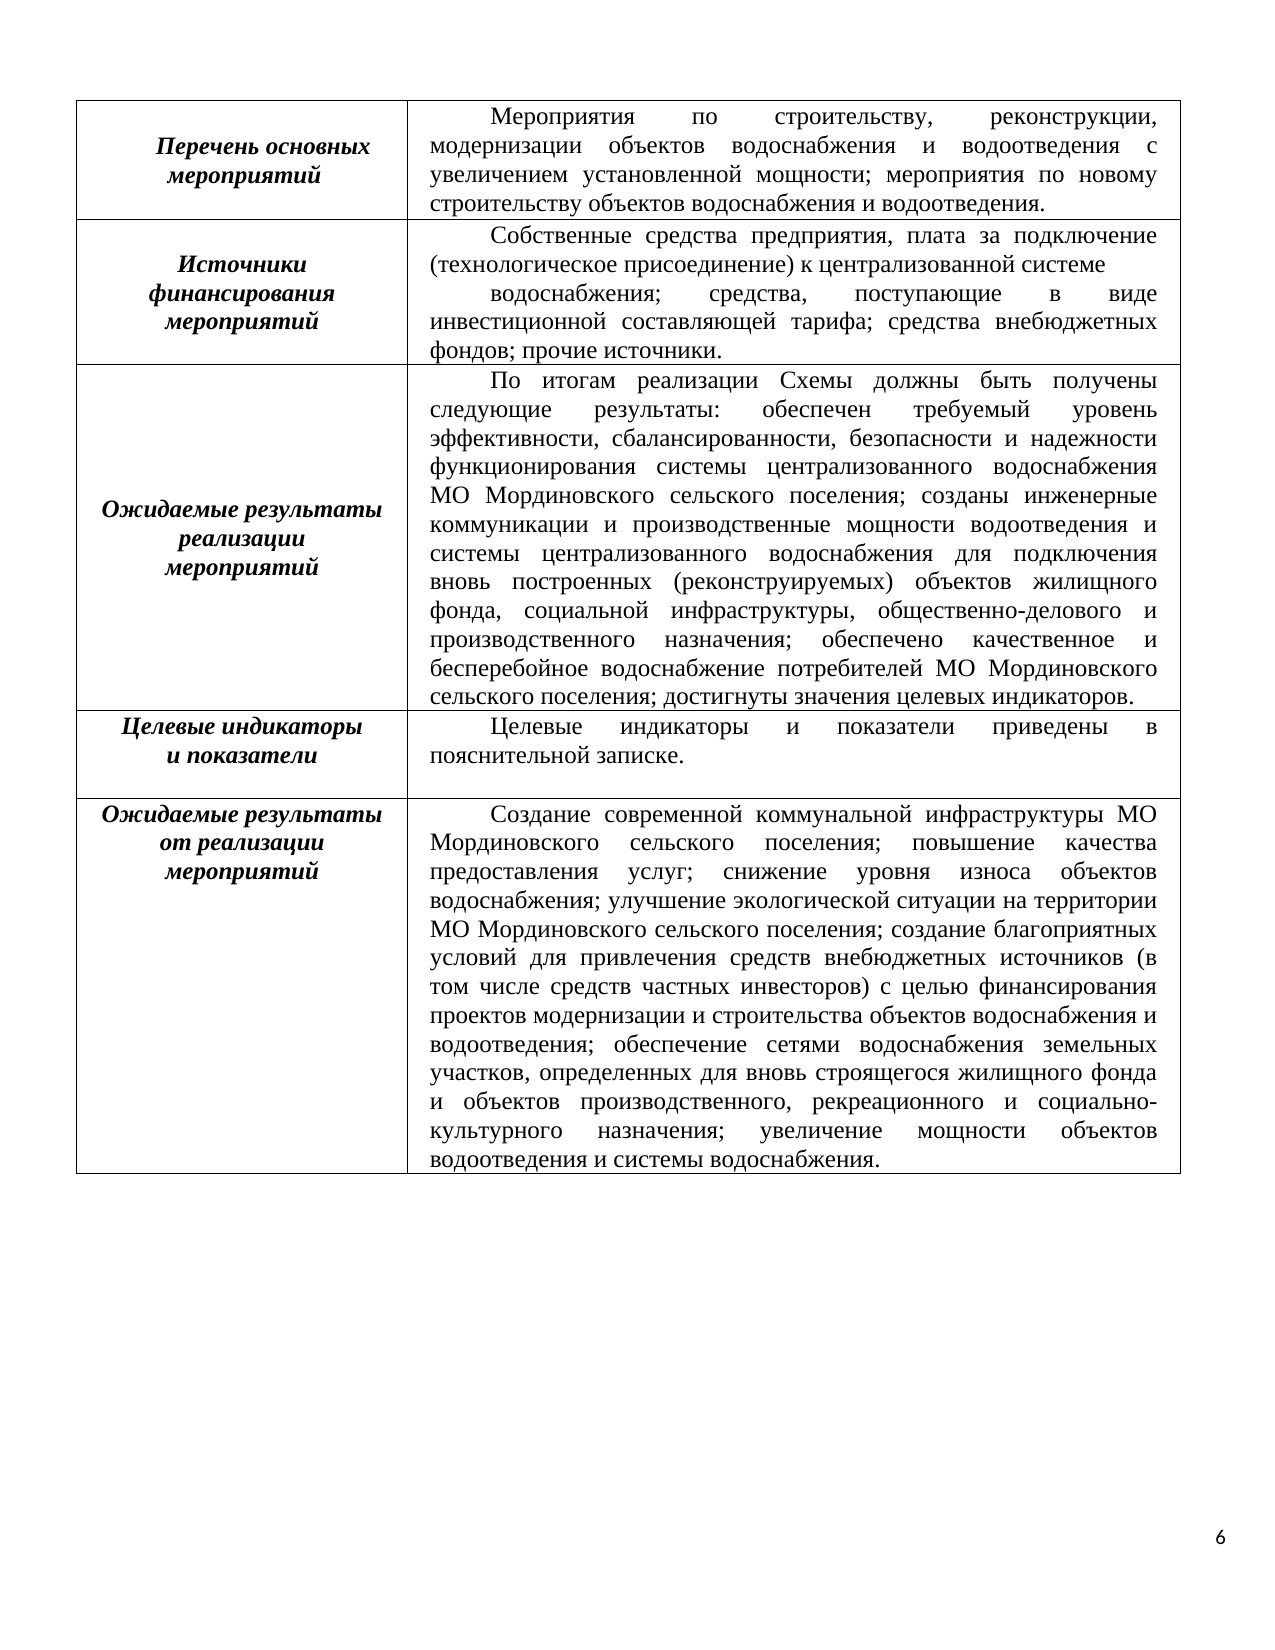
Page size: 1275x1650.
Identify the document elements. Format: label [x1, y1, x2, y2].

table_cell [408, 711, 1180, 798]
table_cell [408, 799, 1180, 1172]
table_cell [77, 799, 407, 1172]
table_cell [408, 101, 1180, 219]
table_cell [77, 220, 407, 364]
table_cell [77, 101, 407, 219]
table_cell [77, 711, 407, 798]
table_cell [408, 365, 1180, 710]
table_cell [77, 365, 407, 710]
table_cell [408, 220, 1180, 364]
